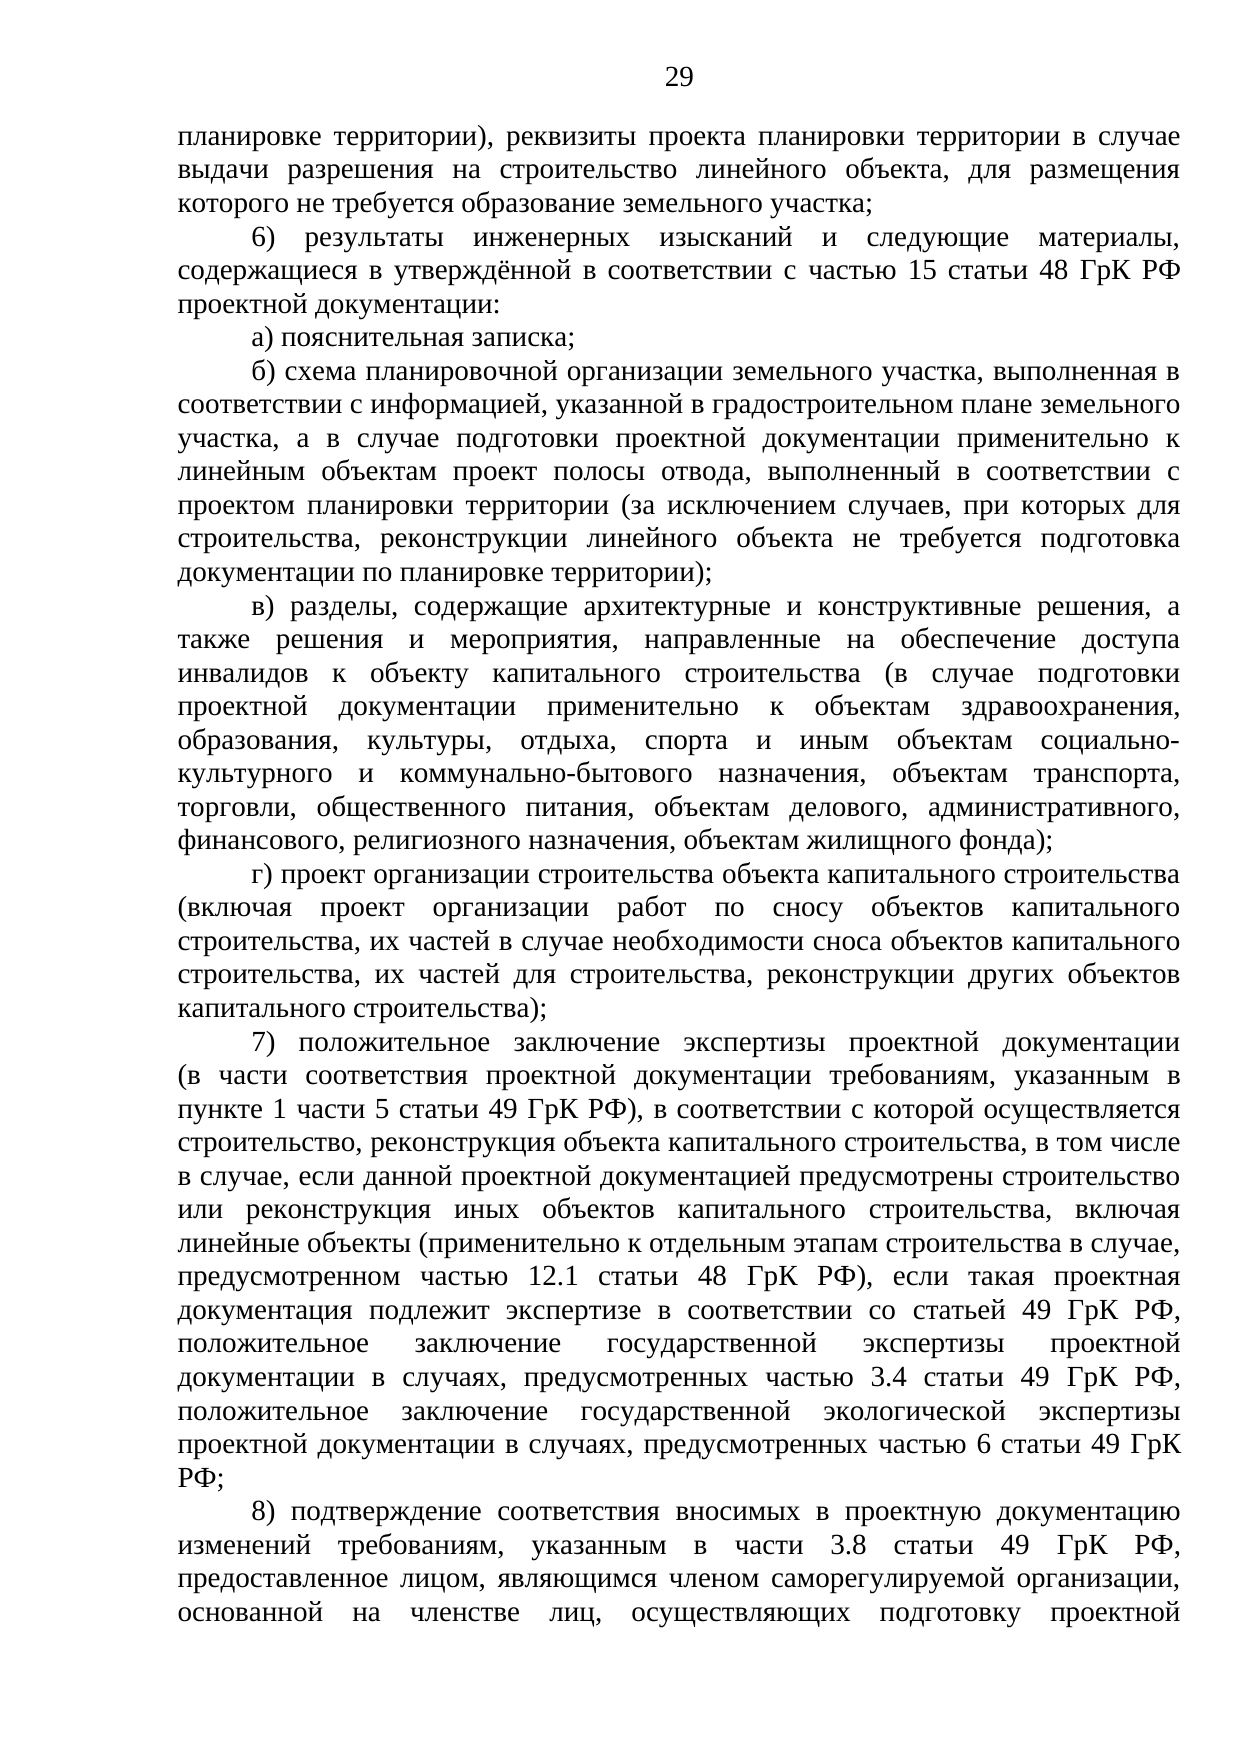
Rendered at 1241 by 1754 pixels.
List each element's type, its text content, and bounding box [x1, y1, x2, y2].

text б) схема планировочной организации земельного участка, выполненная в соответствии с информацией, указанной в градостроительном плане земельного участка, а в случае подготовки проектной документации применительно к линейным объектам проект полосы отвода, выполненный в соответствии с проектом планировки территории (за исключением случаев, при которых для строительства, реконструкции линейного объекта не требуется подготовка документации по планировке территории); [177, 353, 1181, 588]
text 6) результаты инженерных изысканий и следующие материалы, содержащиеся в утверждённой в соответствии с частью 15 статьи 48 ГрК РФ проектной документации: [177, 219, 1181, 319]
text г) проект организации строительства объекта капитального строительства (включая проект организации работ по сносу объектов капитального строительства, их частей в случае необходимости сноса объектов капитального строительства, их частей для строительства, реконструкции других объектов капитального строительства); [177, 856, 1181, 1024]
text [177, 118, 1181, 219]
text 7) положительное заключение экспертизы проектной документации (в части соответствия проектной документации требованиям, указанным в пункте 1 части 5 статьи 49 ГрК РФ), в соответствии с которой осуществляется строительство, реконструкция объекта капитального строительства, в том числе в случае, если данной проектной документацией предусмотрены строительство или реконструкция иных объектов капитального строительства, включая линейные объекты (применительно к отдельным этапам строительства в случае, предусмотренном частью 12.1 статьи 48 ГрК РФ), если такая проектная документация подлежит экспертизе в соответствии со статьей 49 ГрК РФ, положительное заключение государственной экспертизы проектной документации в случаях, предусмотренных частью 3.4 статьи 49 ГрК РФ, положительное заключение государственной экологической экспертизы проектной документации в случаях, предусмотренных частью 6 статьи 49 ГрК РФ; [177, 1024, 1181, 1493]
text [177, 1493, 1181, 1627]
text в) разделы, содержащие архитектурные и конструктивные решения, а также решения и мероприятия, направленные на обеспечение доступа инвалидов к объекту капитального строительства (в случае подготовки проектной документации применительно к объектам здравоохранения, образования, культуры, отдыха, спорта и иным объектам социально-культурного и коммунально-бытового назначения, объектам транспорта, торговли, общественного питания, объектам делового, административного, финансового, религиозного назначения, объектам жилищного фонда); [177, 588, 1181, 856]
text а) пояснительная записка; [177, 319, 1181, 353]
